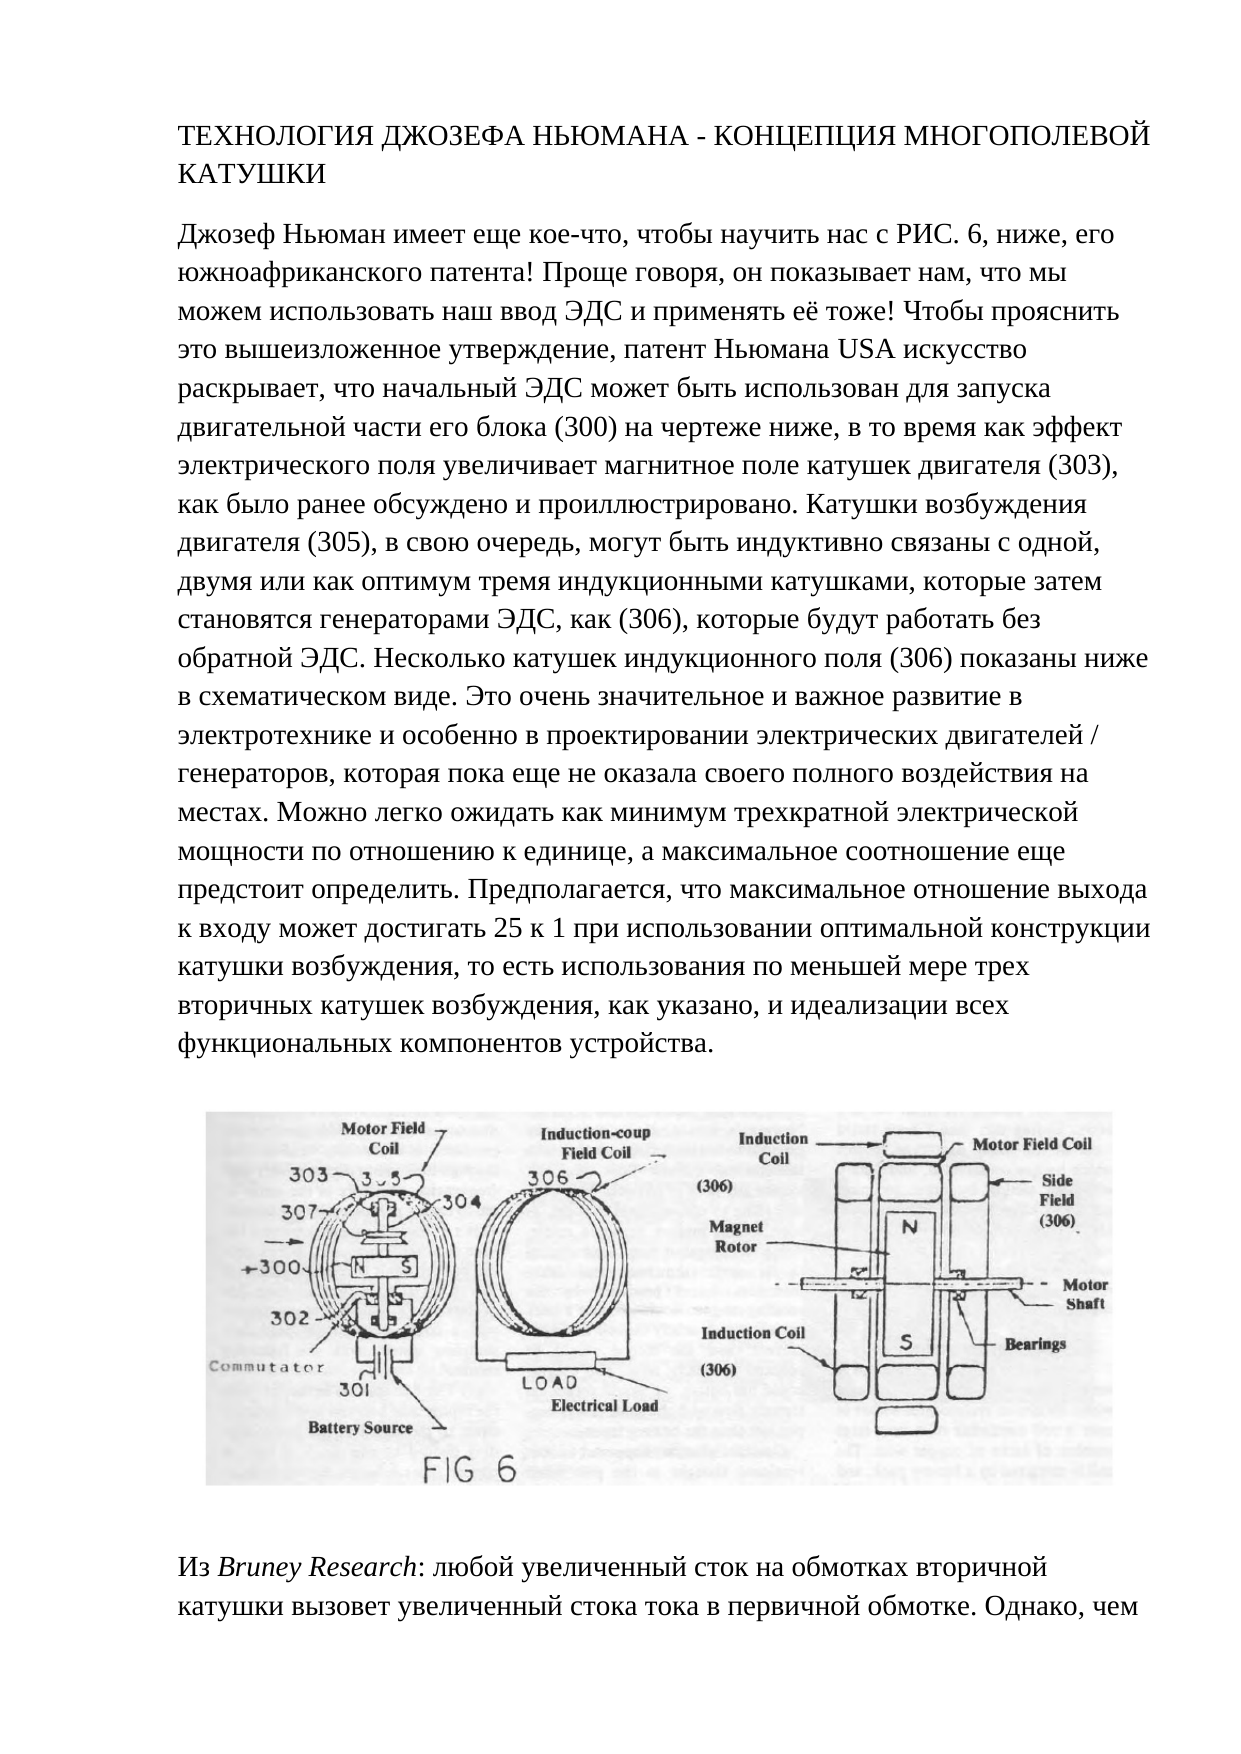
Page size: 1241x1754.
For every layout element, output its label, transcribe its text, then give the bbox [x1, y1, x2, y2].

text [177, 1549, 1152, 1621]
text ТЕХНОЛОГИЯ ДЖОЗЕФА НЬЮМАНА - КОНЦЕПЦИЯ МНОГОПОЛЕВОЙ КАТУШКИ [177, 118, 1152, 190]
picture [177, 1084, 1152, 1524]
text Джозеф Ньюман имеет еще кое-что, чтобы научить нас с РИС. 6, ниже, его южноафриканского патента! Проще говоря, он показывает нам, что мы можем использовать наш ввод ЭДС и применять её тоже! Чтобы прояснить это вышеизложенное утверждение, патент Ньюмана USA искусство раскрывает, что начальный ЭДС может быть использован для запуска двигательной части его блока (300) на чертеже ниже, в то время как эффект электрического поля увеличивает магнитное поле катушек двигателя (303), как было ранее обсуждено и проиллюстрировано. Катушки возбуждения двигателя (305), в свою очередь, могут быть индуктивно связаны с одной, двумя или как оптимум тремя индукционными катушками, которые затем становятся генераторами ЭДС, как (306), которые будут работать без обратной ЭДС. Несколько катушек индукционного поля (306) показаны ниже в схематическом виде. Это очень значительное и важное развитие в электротехнике и особенно в проектировании электрических двигателей / генераторов, которая пока еще не оказала своего полного воздействия на местах. Можно легко ожидать как минимум трехкратной электрической мощности по отношению к единице, а максимальное соотношение еще предстоит определить. Предполагается, что максимальное отношение выхода к входу может достигать 25 к 1 при использовании оптимальной конструкции катушки возбуждения, то есть использования по меньшей мере трех вторичных катушек возбуждения, как указано, и идеализации всех функциональных компонентов устройства. [177, 216, 1152, 1059]
